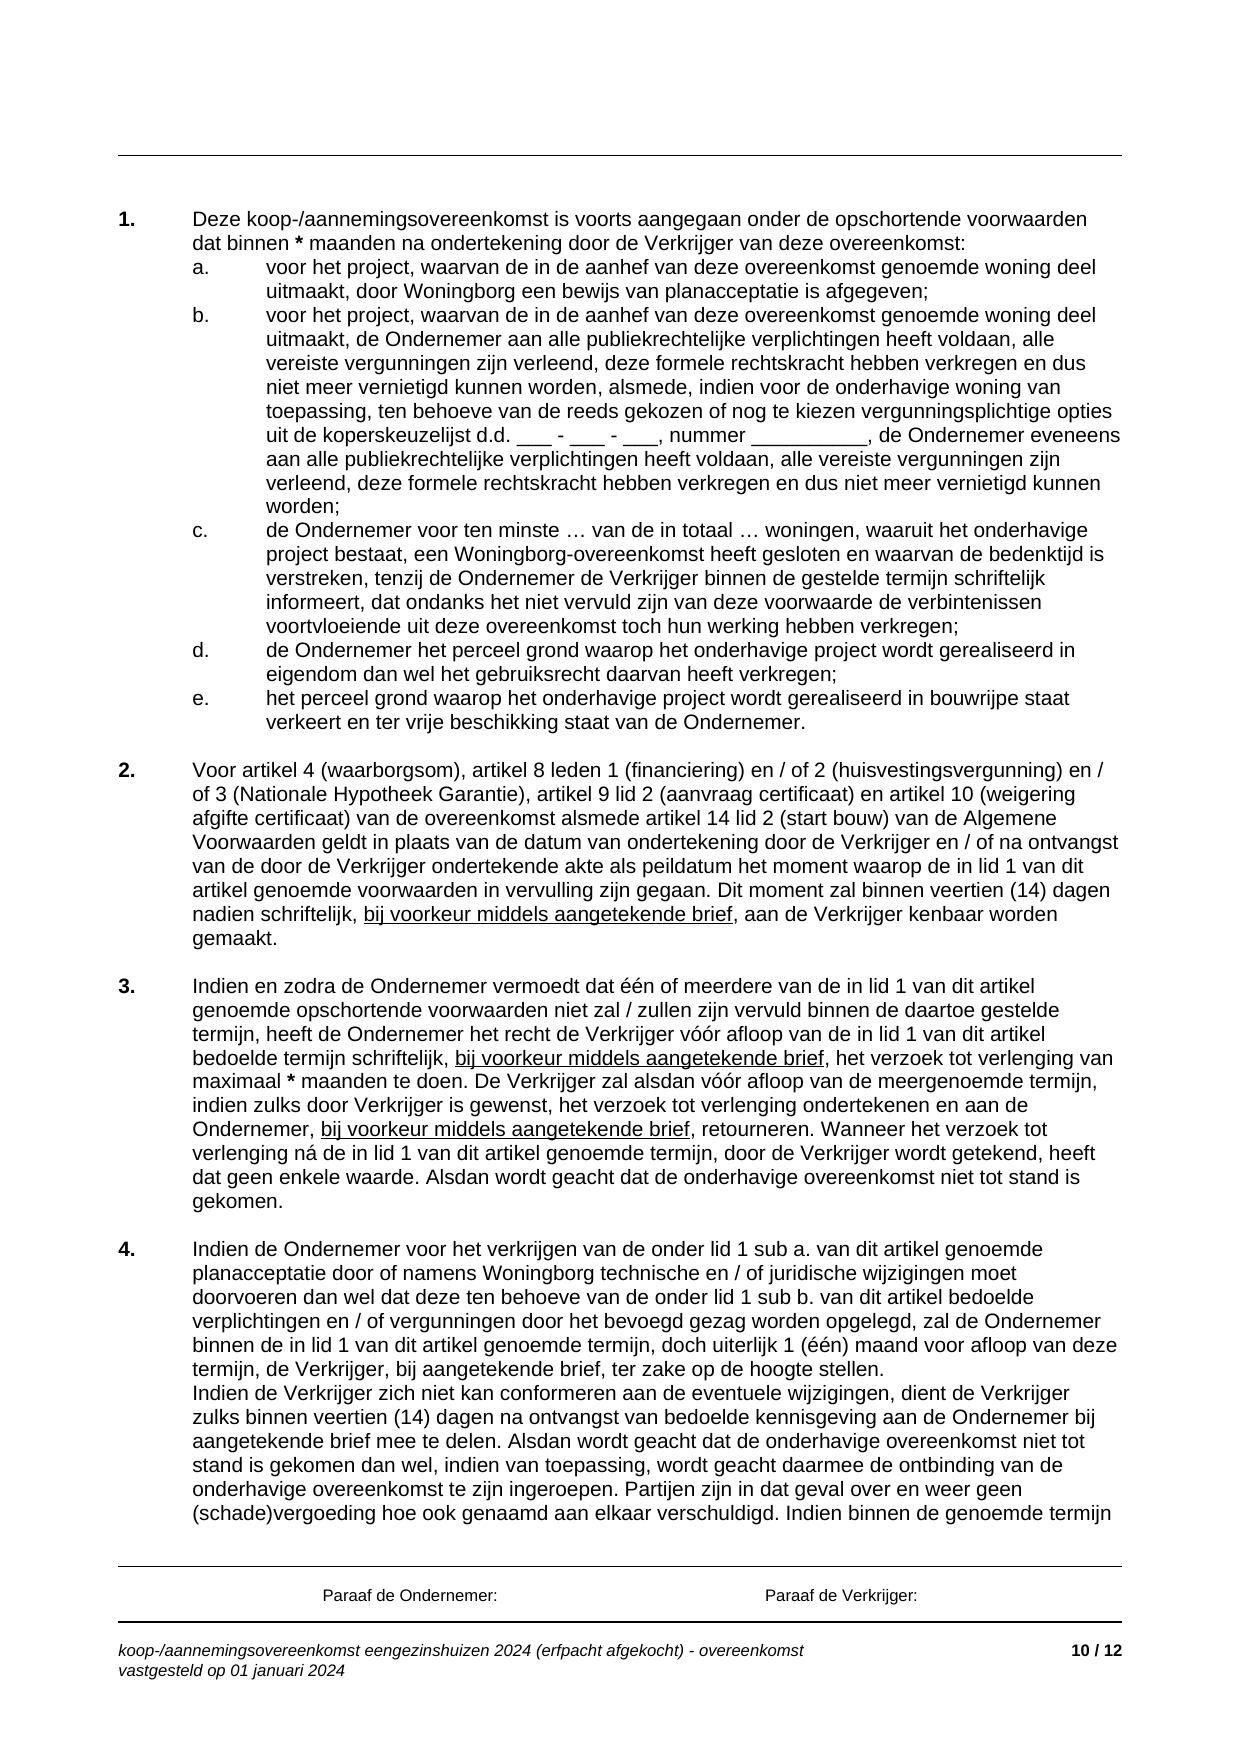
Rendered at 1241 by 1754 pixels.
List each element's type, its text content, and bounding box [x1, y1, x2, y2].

list voor het project, waarvan de in de aanhef van deze overeenkomst genoemde woning deel uitmaakt, door Woningborg een bewijs van planacceptatie is afgegeven; [192, 255, 1122, 303]
list de Ondernemer het perceel grond waarop het onderhavige project wordt gerealiseerd in eigendom dan wel het gebruiksrecht daarvan heeft verkregen; [192, 638, 1122, 686]
list Voor artikel 4 (waarborgsom), artikel 8 leden 1 (financiering) en / of 2 (huisvestingsvergunning) en / of 3 (Nationale Hypotheek Garantie), artikel 9 lid 2 (aanvraag certificaat) en artikel 10 (weigering afgifte certificaat) van de overeenkomst alsmede artikel 14 lid 2 (start bouw) van de Algemene Voorwaarden geldt in plaats van de datum van ondertekening door de Verkrijger en / of na ontvangst van de door de Verkrijger ondertekende akte als peildatum het moment waarop de in lid 1 van dit artikel genoemde voorwaarden in vervulling zijn gegaan. Dit moment zal binnen veertien (14) dagen nadien schriftelijk, bij voorkeur middels aangetekende brief, aan de Verkrijger kenbaar worden gemaakt. [118, 758, 1122, 949]
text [192, 1381, 1122, 1524]
list Deze koop-/aannemingsovereenkomst is voorts aangegaan onder de opschortende voorwaarden dat binnen * maanden na ondertekening door de Verkrijger van deze overeenkomst: [118, 207, 1122, 255]
list Indien en zodra de Ondernemer vermoedt dat één of meerdere van de in lid 1 van dit artikel genoemde opschortende voorwaarden niet zal / zullen zijn vervuld binnen de daartoe gestelde termijn, heeft de Ondernemer het recht de Verkrijger vóór afloop van de in lid 1 van dit artikel bedoelde termijn schriftelijk, bij voorkeur middels aangetekende brief, het verzoek tot verlenging van maximaal * maanden te doen. De Verkrijger zal alsdan vóór afloop van de meergenoemde termijn, indien zulks door Verkrijger is gewenst, het verzoek tot verlenging ondertekenen en aan de Ondernemer, bij voorkeur middels aangetekende brief, retourneren. Wanneer het verzoek tot verlenging ná de in lid 1 van dit artikel genoemde termijn, door de Verkrijger wordt getekend, heeft dat geen enkele waarde. Alsdan wordt geacht dat de onderhavige overeenkomst niet tot stand is gekomen. [118, 973, 1122, 1213]
list de Ondernemer voor ten minste … van de in totaal … woningen, waaruit het onderhavige project bestaat, een Woningborg-overeenkomst heeft gesloten en waarvan de bedenktijd is verstreken, tenzij de Ondernemer de Verkrijger binnen de gestelde termijn schriftelijk informeert, dat ondanks het niet vervuld zijn van deze voorwaarde de verbintenissen voortvloeiende uit deze overeenkomst toch hun werking hebben verkregen; [192, 518, 1122, 638]
list Indien de Ondernemer voor het verkrijgen van de onder lid 1 sub a. van dit artikel genoemde planacceptatie door of namens Woningborg technische en / of juridische wijzigingen moet doorvoeren dan wel dat deze ten behoeve van de onder lid 1 sub b. van dit artikel bedoelde verplichtingen en / of vergunningen door het bevoegd gezag worden opgelegd, zal de Ondernemer binnen de in lid 1 van dit artikel genoemde termijn, doch uiterlijk 1 (één) maand voor afloop van deze termijn, de Verkrijger, bij aangetekende brief, ter zake op de hoogte stellen. [118, 1237, 1122, 1381]
list voor het project, waarvan de in de aanhef van deze overeenkomst genoemde woning deel uitmaakt, de Ondernemer aan alle publiekrechtelijke verplichtingen heeft voldaan, alle vereiste vergunningen zijn verleend, deze formele rechtskracht hebben verkregen en dus niet meer vernietigd kunnen worden, alsmede, indien voor de onderhavige woning van toepassing, ten behoeve van de reeds gekozen of nog te kiezen vergunningsplichtige opties uit de koperskeuzelijst d.d. ___ - ___ - ___, nummer __________, de Ondernemer eveneens aan alle publiekrechtelijke verplichtingen heeft voldaan, alle vereiste vergunningen zijn verleend, deze formele rechtskracht hebben verkregen en dus niet meer vernietigd kunnen worden; [192, 303, 1122, 518]
list het perceel grond waarop het onderhavige project wordt gerealiseerd in bouwrijpe staat verkeert en ter vrije beschikking staat van de Ondernemer. [192, 686, 1122, 734]
